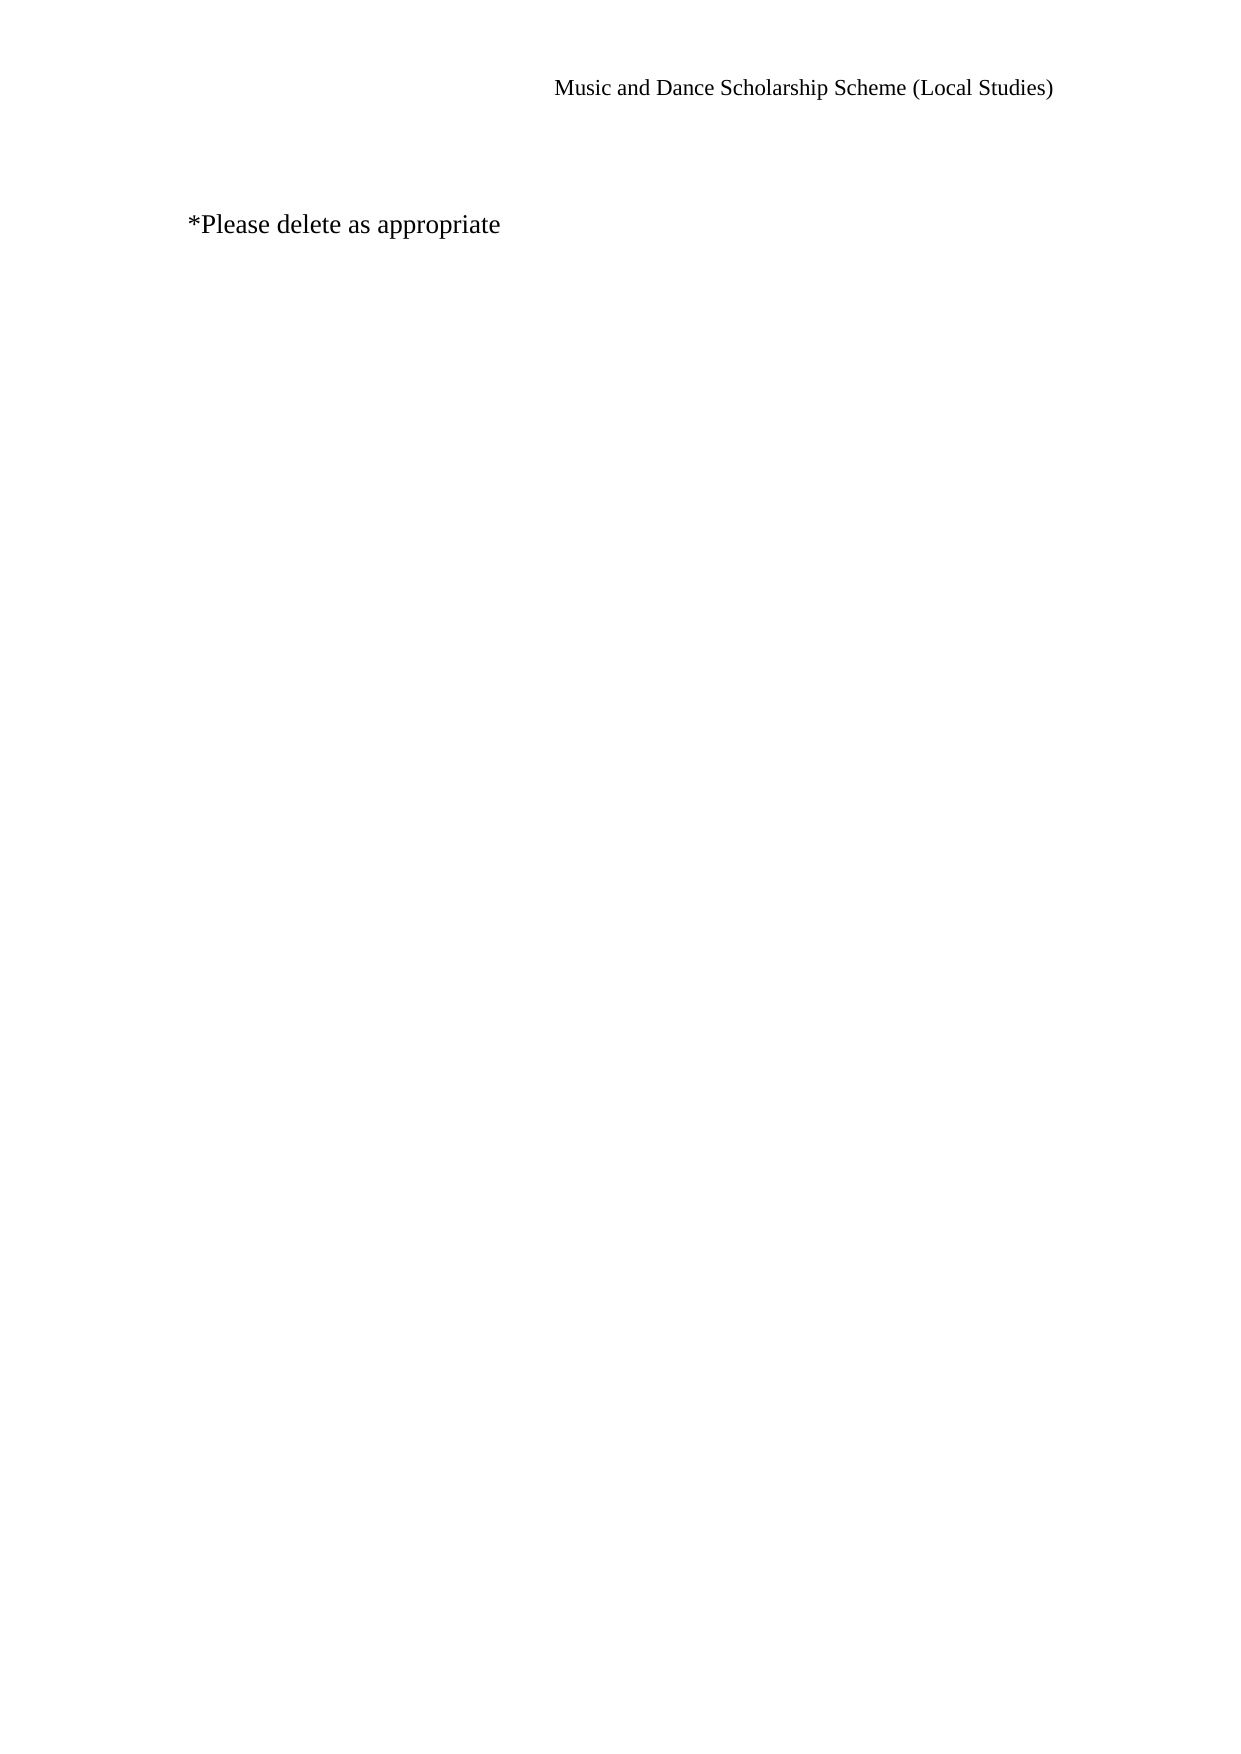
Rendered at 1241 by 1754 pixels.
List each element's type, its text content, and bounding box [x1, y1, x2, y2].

text *Please delete as appropriate [187, 208, 1053, 239]
